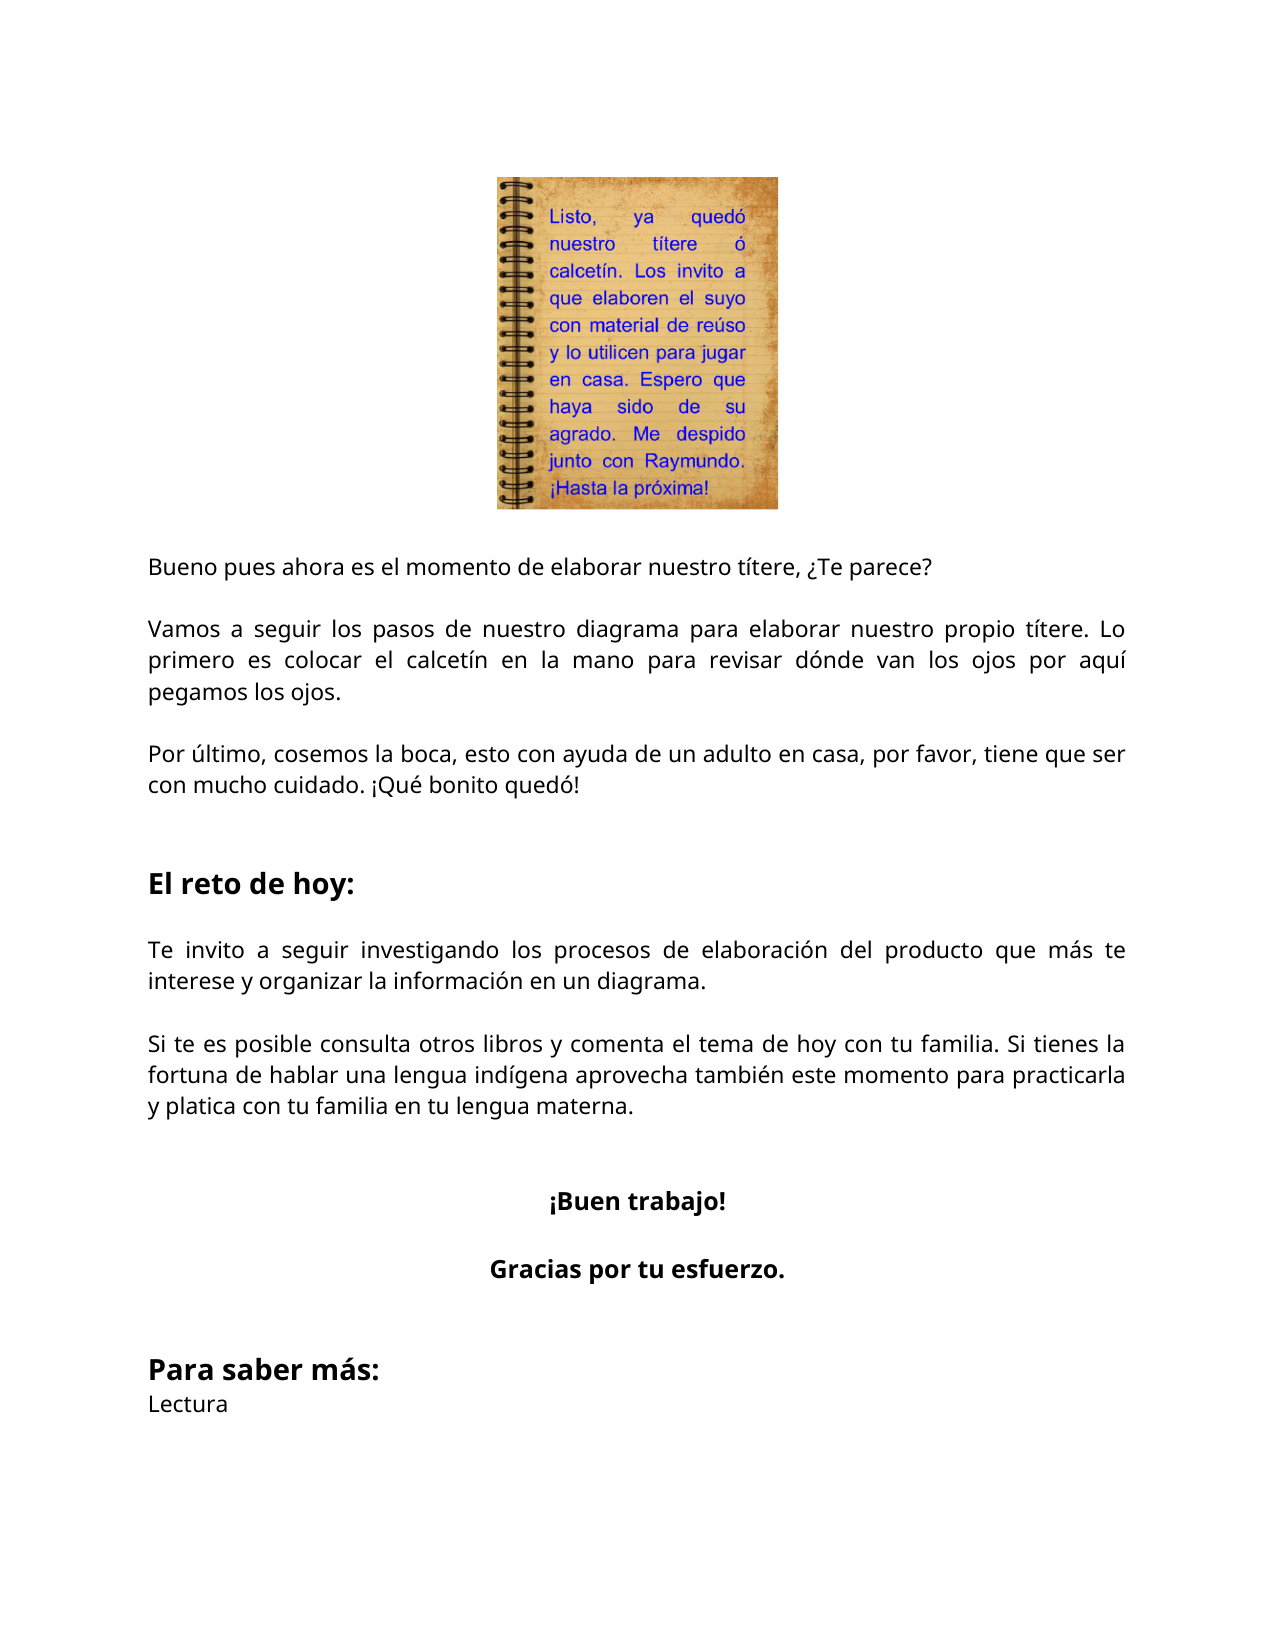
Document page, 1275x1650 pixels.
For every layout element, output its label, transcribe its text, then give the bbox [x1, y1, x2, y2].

text Vamos a seguir los pasos de nuestro diagrama para elaborar nuestro propio títere. Lo primero es colocar el calcetín en la mano para revisar dónde van los ojos por aquí pegamos los ojos. [148, 613, 1127, 707]
text ¡Buen trabajo! [148, 1184, 1127, 1218]
text Para saber más: [148, 1349, 1127, 1388]
text Lectura [148, 1388, 1127, 1420]
text Si te es posible consulta otros libros y comenta el tema de hoy con tu familia. Si tienes la fortuna de hablar una lengua indígena aprovecha también este momento para practicarla y platica con tu familia en tu lengua materna. [148, 1028, 1127, 1122]
text Por último, cosemos la boca, esto con ayuda de un adulto en casa, por favor, tiene que ser con mucho cuidado. ¡Qué bonito quedó! [148, 738, 1127, 801]
text El reto de hoy: [148, 863, 1127, 903]
text Gracias por tu esfuerzo. [148, 1252, 1127, 1286]
picture [497, 177, 779, 520]
text Te invito a seguir investigando los procesos de elaboración del producto que más te interese y organizar la información en un diagrama. [148, 934, 1127, 997]
text Bueno pues ahora es el momento de elaborar nuestro títere, ¿Te parece? [148, 551, 1127, 582]
